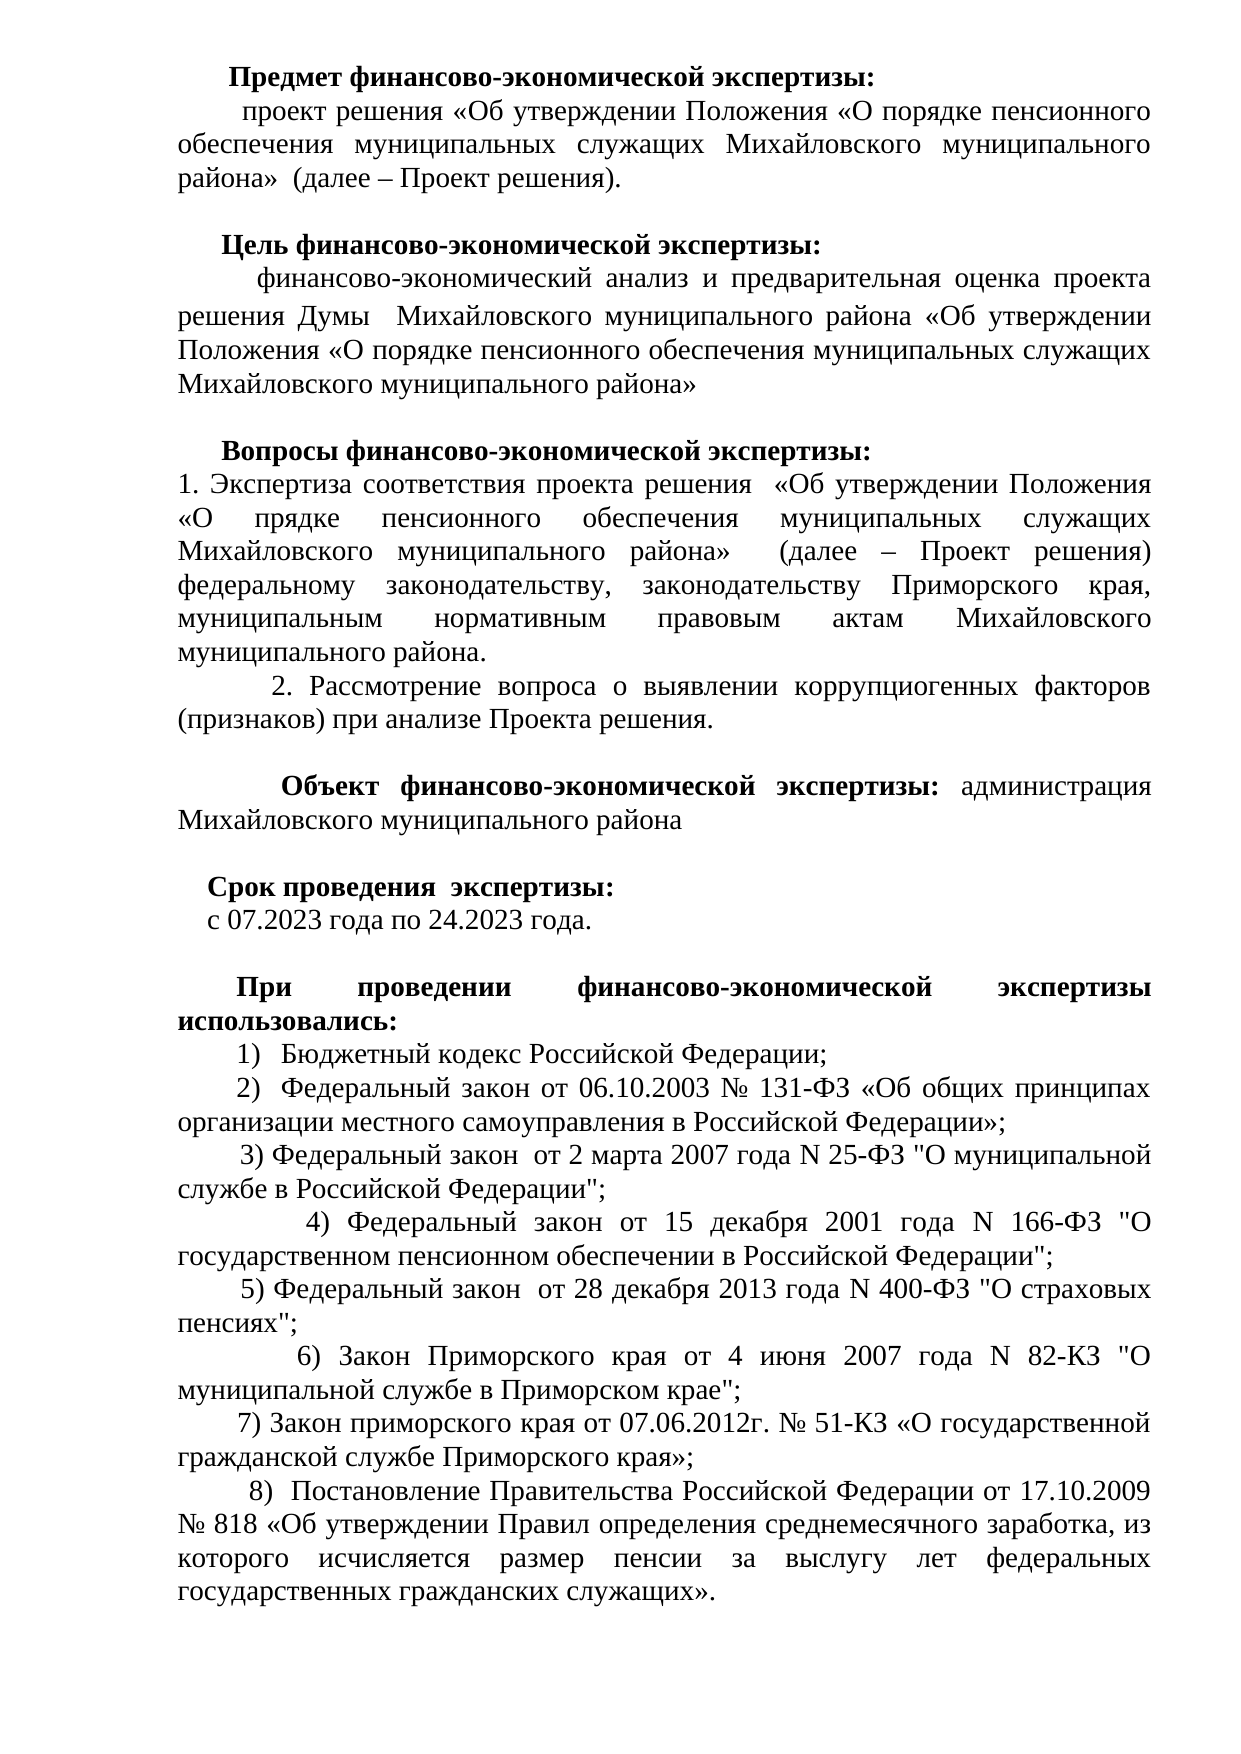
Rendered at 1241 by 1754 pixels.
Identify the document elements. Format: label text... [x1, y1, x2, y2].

text 5) Федеральный закон от 28 декабря 2013 года N 400-ФЗ "О страховых пенсиях"; [177, 1271, 1152, 1338]
text Срок проведения экспертизы: [177, 869, 1152, 902]
text 3) Федеральный закон от 2 марта 2007 года N 25-ФЗ "О муниципальной службе в Российской Федерации"; [177, 1137, 1152, 1204]
text 8) Постановление Правительства Российской Федерации от 17.10.2009 № 818 «Об утверждении Правил определения среднемесячного заработка, из которого исчисляется размер пенсии за выслугу лет федеральных государственных гражданских служащих». [177, 1473, 1152, 1607]
text Объект финансово-экономической экспертизы: администрация Михайловского муниципального района [177, 768, 1152, 835]
text При проведении финансово-экономической экспертизы использовались: [177, 969, 1152, 1037]
text 6) Закон Приморского края от 4 июня 2007 года N 82-КЗ "О муниципальной службе в Приморском крае"; [177, 1338, 1152, 1406]
text с 07.2023 года по 24.2023 года. [177, 902, 1152, 936]
text проект решения «Об утверждении Положения «О порядке пенсионного обеспечения муниципальных служащих Михайловского муниципального района» (далее – Проект решения). [177, 93, 1152, 193]
list Бюджетный кодекс Российской Федерации; [177, 1037, 1152, 1070]
text 4) Федеральный закон от 15 декабря 2001 года N 166-ФЗ "О государственном пенсионном обеспечении в Российской Федерации"; [177, 1204, 1152, 1271]
list Федеральный закон от 06.10.2003 № 131-ФЗ «Об общих принципах организации местного самоуправления в Российской Федерации»; [177, 1070, 1152, 1137]
text Вопросы финансово-экономической экспертизы: [177, 433, 1152, 466]
text Цель финансово-экономической экспертизы: [177, 227, 1152, 260]
text Предмет финансово-экономической экспертизы: [177, 59, 1152, 93]
text 7) Закон приморского края от 07.06.2012г. № 51-КЗ «О государственной гражданской службе Приморского края»; [177, 1406, 1152, 1473]
text 1. Экспертиза соответствия проекта решения «Об утверждении Положения «О прядке пенсионного обеспечения муниципальных служащих Михайловского муниципального района» (далее – Проект решения) федеральному законодательству, законодательству Приморского края, муниципальным нормативным правовым актам Михайловского муниципального района. [177, 466, 1152, 668]
text финансово-экономический анализ и предварительная оценка проекта решения Думы Михайловского муниципального района «Об утверждении Положения «О порядке пенсионного обеспечения муниципальных служащих Михайловского муниципального района» [177, 260, 1152, 399]
text 2. Рассмотрение вопроса о выявлении коррупциогенных факторов (признаков) при анализе Проекта решения. [177, 668, 1152, 735]
